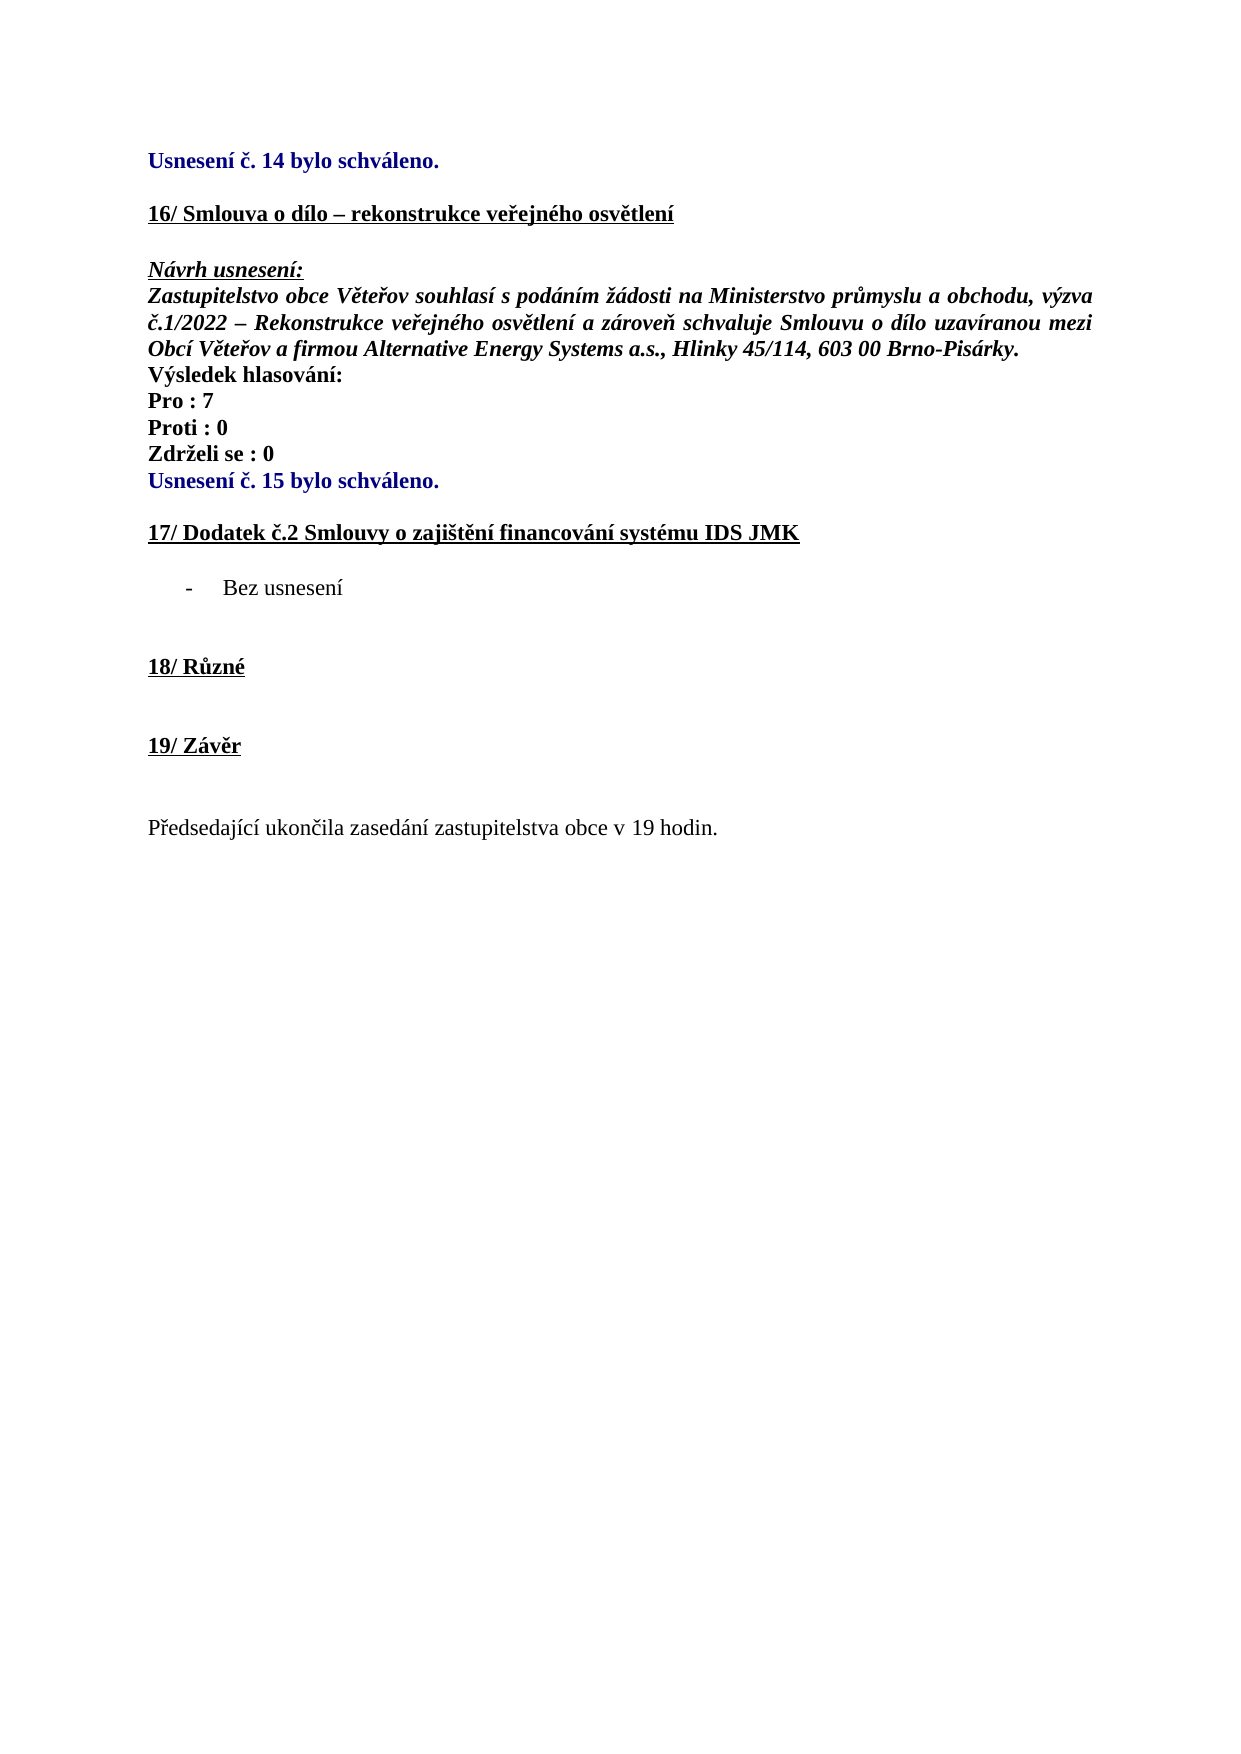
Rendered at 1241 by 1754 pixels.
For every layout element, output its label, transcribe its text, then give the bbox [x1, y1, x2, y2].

text Návrh usnesení: [148, 256, 1093, 282]
text 16/ Smlouva o dílo – rekonstrukce veřejného osvětlení [148, 200, 1093, 227]
text Zdrželi se : 0 [148, 440, 1093, 467]
text Zastupitelstvo obce Věteřov souhlasí s podáním žádosti na Ministerstvo průmyslu a obchodu, výzva č.1/2022 – Rekonstrukce veřejného osvětlení a zároveň schvaluje Smlouvu o dílo uzavíranou mezi Obcí Věteřov a firmou Alternative Energy Systems a.s., Hlinky 45/114, 603 00 Brno-Pisárky. [148, 282, 1093, 361]
text 17/ Dodatek č.2 Smlouvy o zajištění financování systému IDS JMK [148, 519, 1093, 546]
text Pro : 7 [148, 388, 1093, 414]
text Usnesení č. 15 bylo schváleno. [148, 467, 1093, 493]
text Výsledek hlasování: [148, 361, 1093, 388]
list Bez usnesení [185, 574, 1093, 600]
text Usnesení č. 14 bylo schváleno. [148, 148, 1093, 174]
text 19/ Závěr [148, 732, 1093, 758]
text Předsedající ukončila zasedání zastupitelstva obce v 19 hodin. [148, 814, 1093, 840]
text Proti : 0 [148, 414, 1093, 440]
text 18/ Různé [148, 653, 1093, 679]
